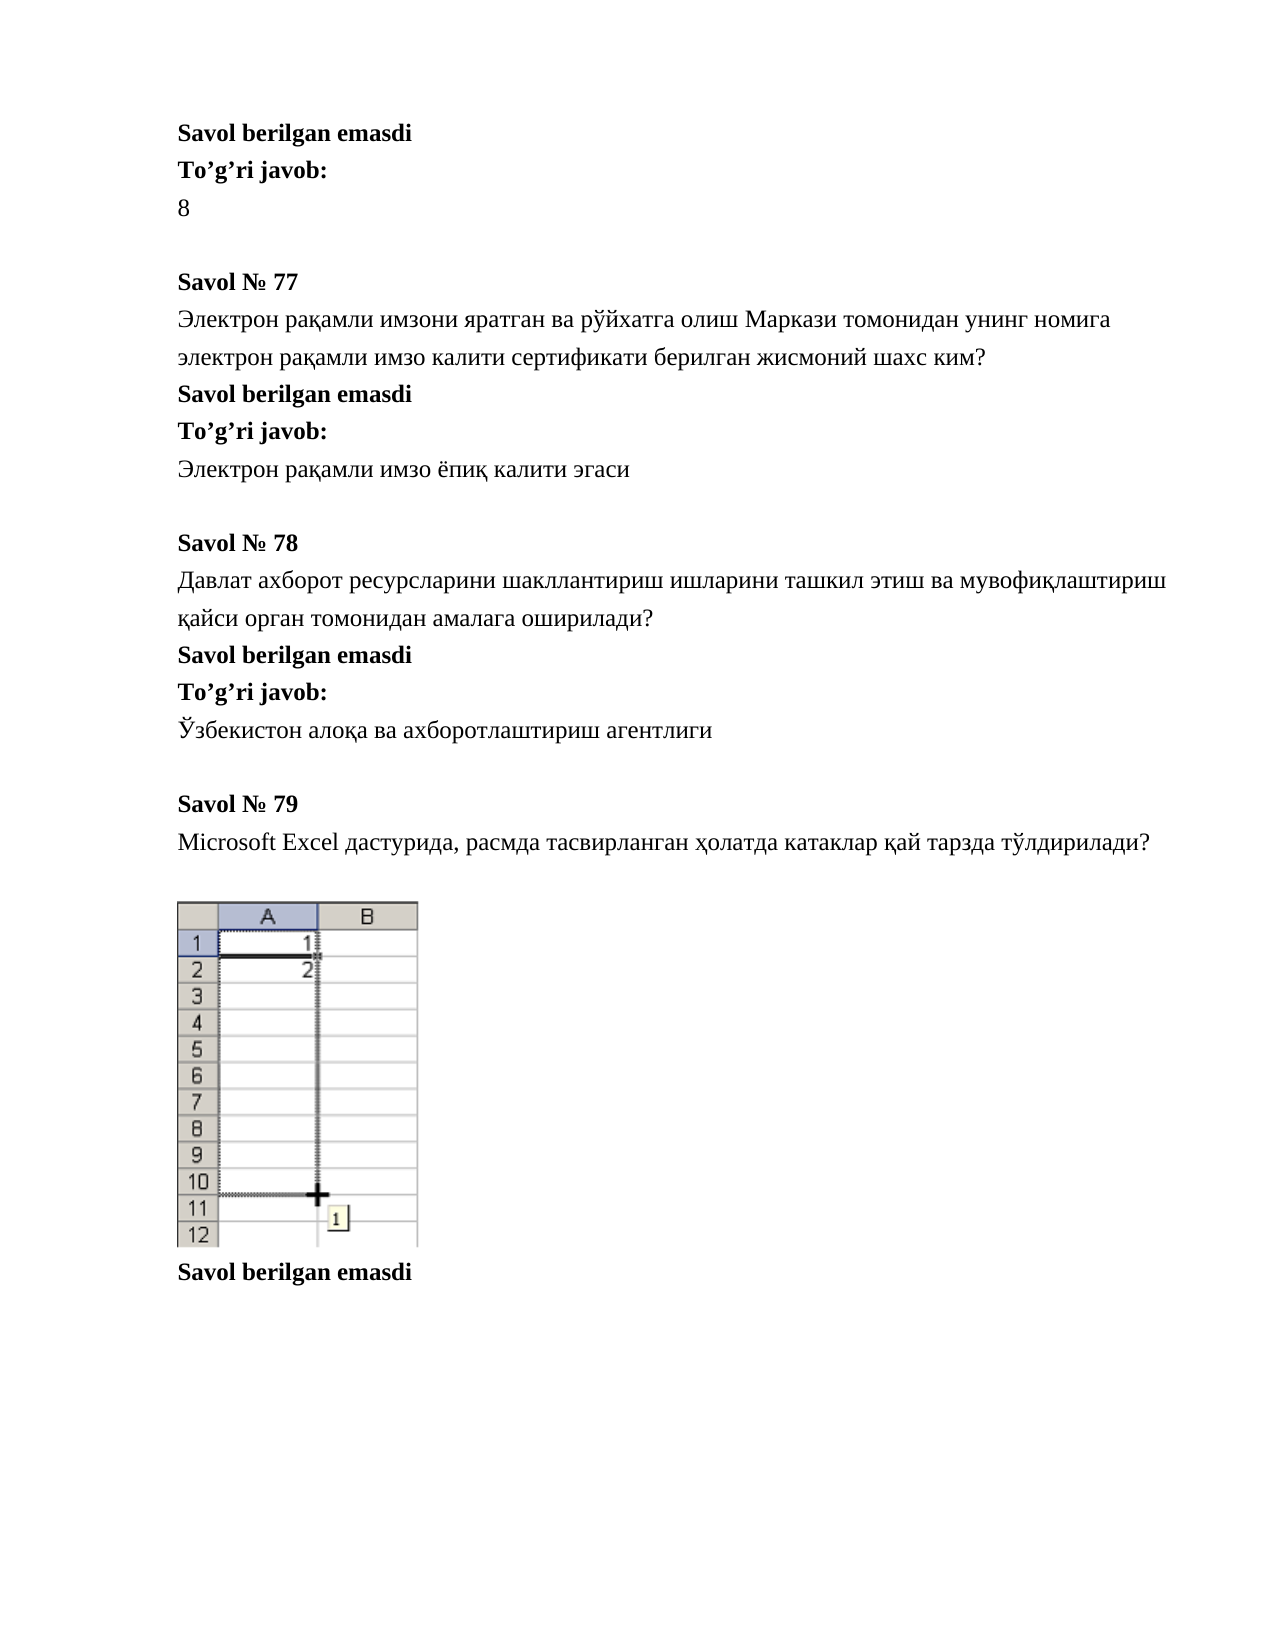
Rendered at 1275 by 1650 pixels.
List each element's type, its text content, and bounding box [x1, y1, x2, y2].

text Давлат ахборот ресурсларини шакллантириш ишларини ташкил этиш ва мувофиқлаштириш қайси орган томонидан амалага оширилади? [177, 566, 1186, 632]
text 8 [177, 193, 1186, 221]
text Savol berilgan emasdi [177, 379, 1186, 408]
text Savol № 79 [177, 789, 1186, 818]
text Microsoft Excel дастурида, расмда тасвирланган ҳолатда катаклар қай тарзда тўлдирилади? [177, 827, 1186, 855]
text Savol berilgan emasdi [177, 640, 1186, 669]
text Электрон рақамли имзони яратган ва рўйхатга олиш Маркази томонидан унинг номига электрон рақамли имзо калити сертификати берилган жисмоний шахс ким? [177, 304, 1186, 371]
text To’g’ri javob: [177, 416, 1186, 445]
text To’g’ri javob: [177, 677, 1186, 706]
text Savol № 77 [177, 267, 1186, 296]
text Savol № 78 [177, 528, 1186, 557]
text Savol berilgan emasdi [177, 1257, 1186, 1285]
text To’g’ri javob: [177, 155, 1186, 184]
text Электрон рақамли имзо ёпиқ калити эгаси [177, 454, 1186, 482]
text Savol berilgan emasdi [177, 118, 1186, 147]
text Ўзбекистон алоқа ва ахборотлаштириш агентлиги [177, 715, 1186, 743]
